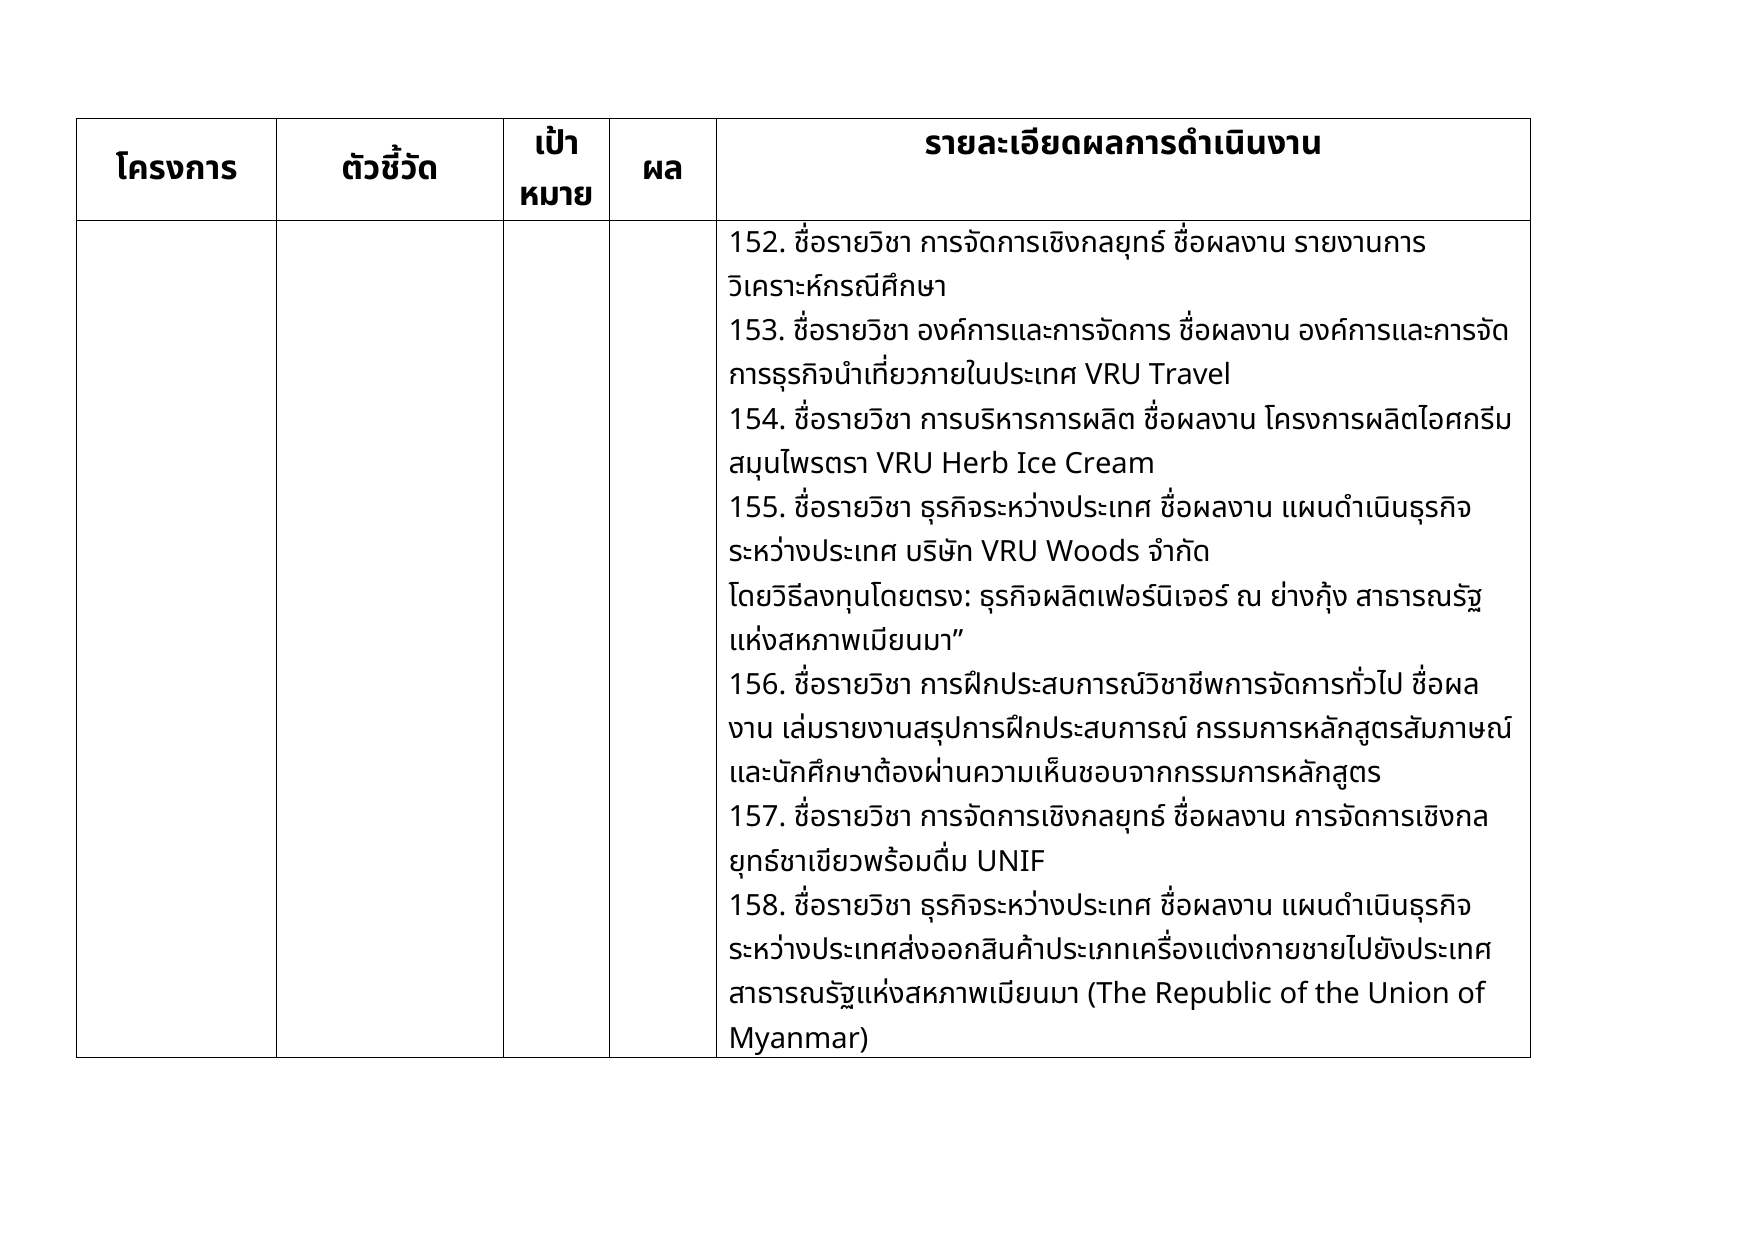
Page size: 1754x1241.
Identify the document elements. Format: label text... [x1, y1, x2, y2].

table_cell [504, 221, 609, 1057]
table_header ผล [610, 119, 716, 220]
table_cell [77, 221, 276, 1057]
table_cell [610, 221, 716, 1057]
table_cell [277, 221, 503, 1057]
table_header โครงการ [77, 119, 276, 220]
table_header รายละเอียดผลการดำเนินงาน [717, 119, 1530, 220]
table_header เป้าหมาย [504, 119, 609, 220]
table_header ตัวชี้วัด [277, 119, 503, 220]
